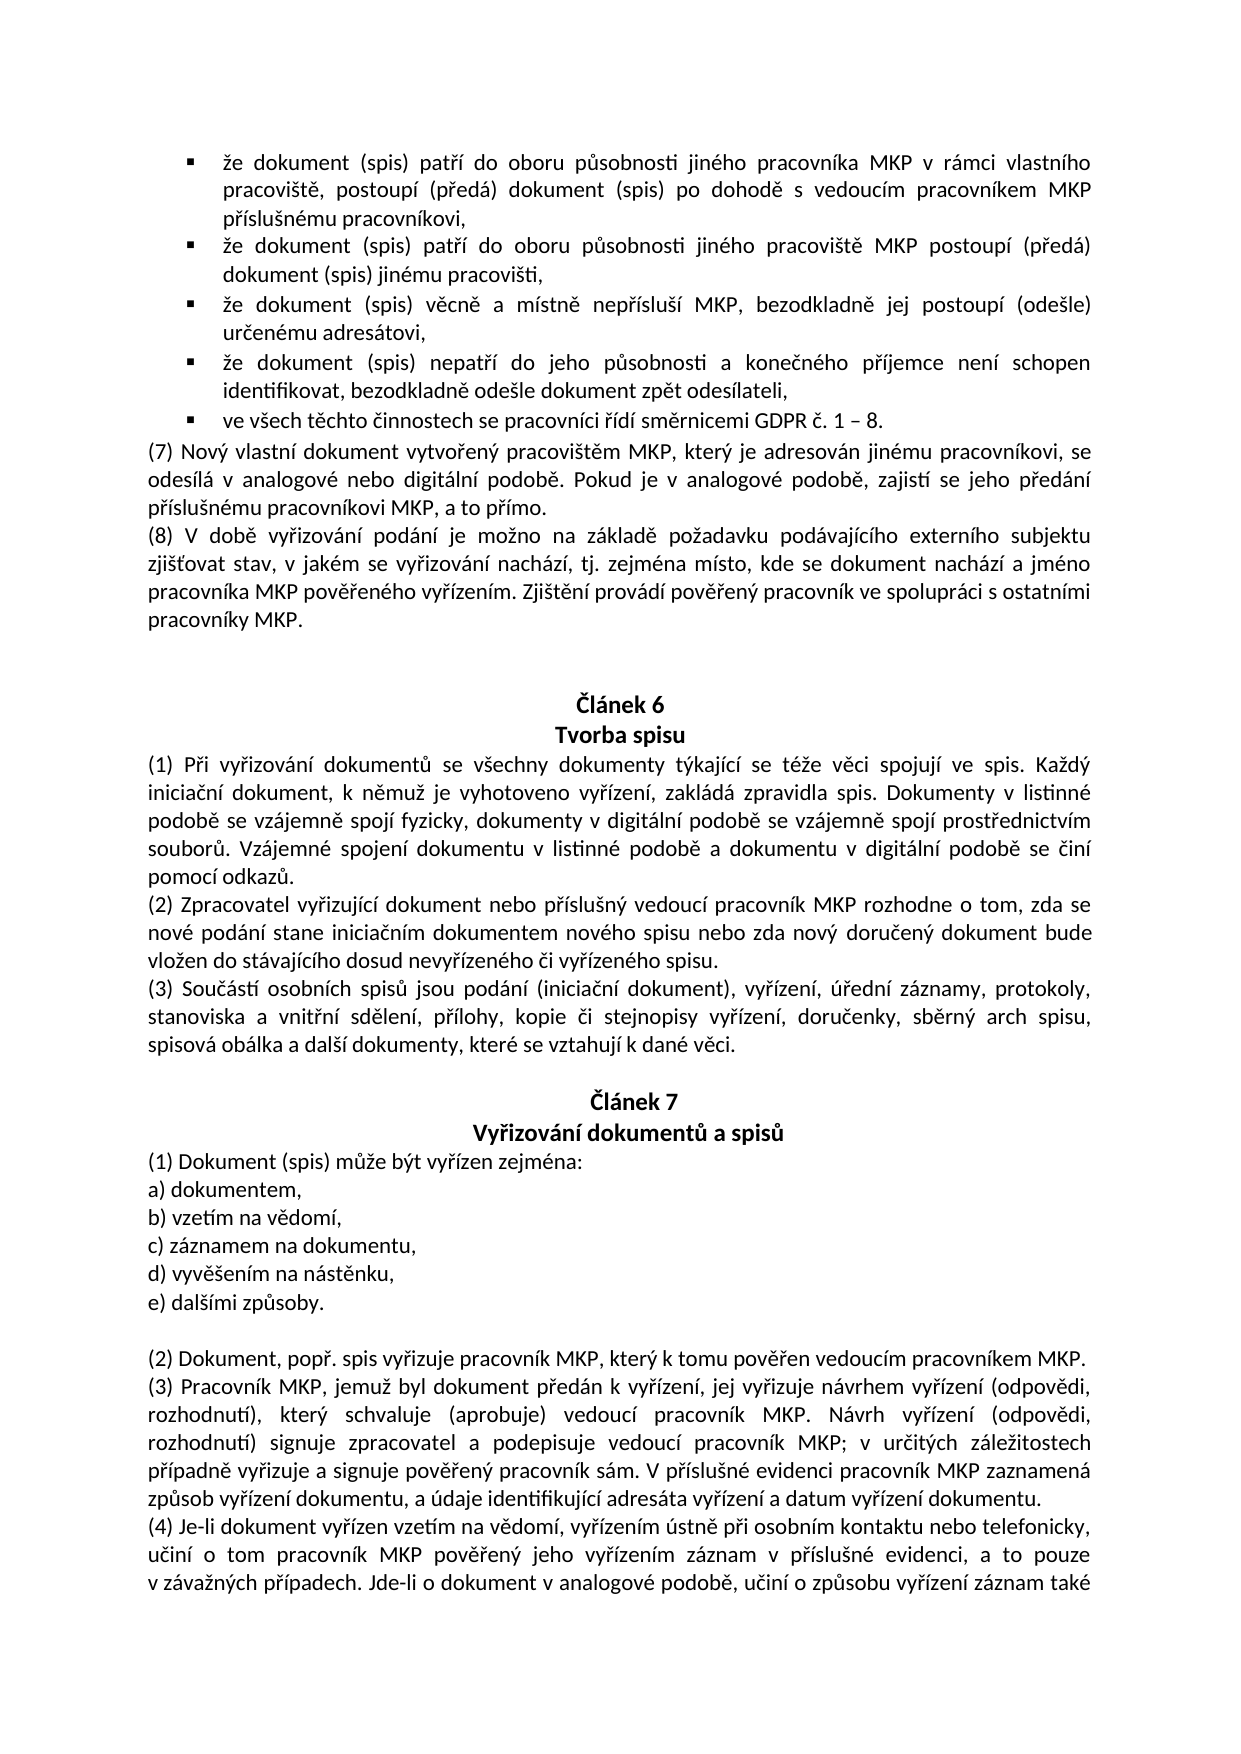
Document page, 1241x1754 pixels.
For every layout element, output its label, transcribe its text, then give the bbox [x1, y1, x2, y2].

text (2) Zpracovatel vyřizující dokument nebo příslušný vedoucí pracovník MKP rozhodne o tom, zda se nové podání stane iniciačním dokumentem nového spisu nebo zda nový doručený dokument bude vložen do stávajícího dosud nevyřízeného či vyřízeného spisu. [148, 890, 1093, 974]
list ve všech těchto činnostech se pracovníci řídí směrnicemi GDPR č. 1 – 8. [185, 407, 1093, 435]
text Článek 6 [148, 689, 1093, 720]
text (3) Součástí osobních spisů jsou podání (iniciační dokument), vyřízení, úřední záznamy, protokoly, stanoviska a vnitřní sdělení, přílohy, kopie či stejnopisy vyřízení, doručenky, sběrný arch spisu, spisová obálka a další dokumenty, které se vztahují k dané věci. [148, 974, 1093, 1058]
text (7) Nový vlastní dokument vytvořený pracovištěm MKP, který je adresován jinému pracovníkovi, se odesílá v analogové nebo digitální podobě. Pokud je v analogové podobě, zajistí se jeho předání příslušnému pracovníkovi MKP, a to přímo. [148, 437, 1093, 521]
text Článek 7 [516, 1086, 1093, 1117]
text Vyřizování dokumentů a spisů [148, 1117, 1093, 1147]
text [148, 1512, 1093, 1596]
text e) dalšími způsoby. [148, 1288, 1093, 1316]
text (1) Dokument (spis) může být vyřízen zejména: [148, 1147, 1093, 1176]
text (8) V době vyřizování podání je možno na základě požadavku podávajícího externího subjektu zjišťovat stav, v jakém se vyřizování nachází, tj. zejména místo, kde se dokument nachází a jméno pracovníka MKP pověřeného vyřízením. Zjištění provádí pověřený pracovník ve spolupráci s ostatními pracovníky MKP. [148, 521, 1093, 633]
text (3) Pracovník MKP, jemuž byl dokument předán k vyřízení, jej vyřizuje návrhem vyřízení (odpovědi, rozhodnutí), který schvaluje (aprobuje) vedoucí pracovník MKP. Návrh vyřízení (odpovědi, rozhodnutí) signuje zpracovatel a podepisuje vedoucí pracovník MKP; v určitých záležitostech případně vyřizuje a signuje pověřený pracovník sám. V příslušné evidenci pracovník MKP zaznamená způsob vyřízení dokumentu, a údaje identifikující adresáta vyřízení a datum vyřízení dokumentu. [148, 1372, 1093, 1512]
text d) vyvěšením na nástěnku, [148, 1259, 1093, 1288]
text b) vzetím na vědomí, [148, 1203, 1093, 1232]
list že dokument (spis) patří do oboru působnosti jiného pracoviště MKP postoupí (předá) dokument (spis) jinému pracovišti, [185, 232, 1093, 288]
list že dokument (spis) patří do oboru působnosti jiného pracovníka MKP v rámci vlastního pracoviště, postoupí (předá) dokument (spis) po dohodě s vedoucím pracovníkem MKP příslušnému pracovníkovi, [185, 148, 1093, 232]
text Tvorba spisu [148, 720, 1093, 750]
text c) záznamem na dokumentu, [148, 1232, 1093, 1259]
text a) dokumentem, [148, 1176, 1093, 1203]
list že dokument (spis) nepatří do jeho působnosti a konečného příjemce není schopen identifikovat, bezodkladně odešle dokument zpět odesílateli, [185, 348, 1093, 404]
list že dokument (spis) věcně a místně nepřísluší MKP, bezodkladně jej postoupí (odešle) určenému adresátovi, [185, 290, 1093, 346]
text (2) Dokument, popř. spis vyřizuje pracovník MKP, který k tomu pověřen vedoucím pracovníkem MKP. [148, 1344, 1093, 1372]
text (1) Při vyřizování dokumentů se všechny dokumenty týkající se téže věci spojují ve spis. Každý iniciační dokument, k němuž je vyhotoveno vyřízení, zakládá zpravidla spis. Dokumenty v listinné podobě se vzájemně spojí fyzicky, dokumenty v digitální podobě se vzájemně spojí prostřednictvím souborů. Vzájemné spojení dokumentu v listinné podobě a dokumentu v digitální podobě se činí pomocí odkazů. [148, 750, 1093, 890]
